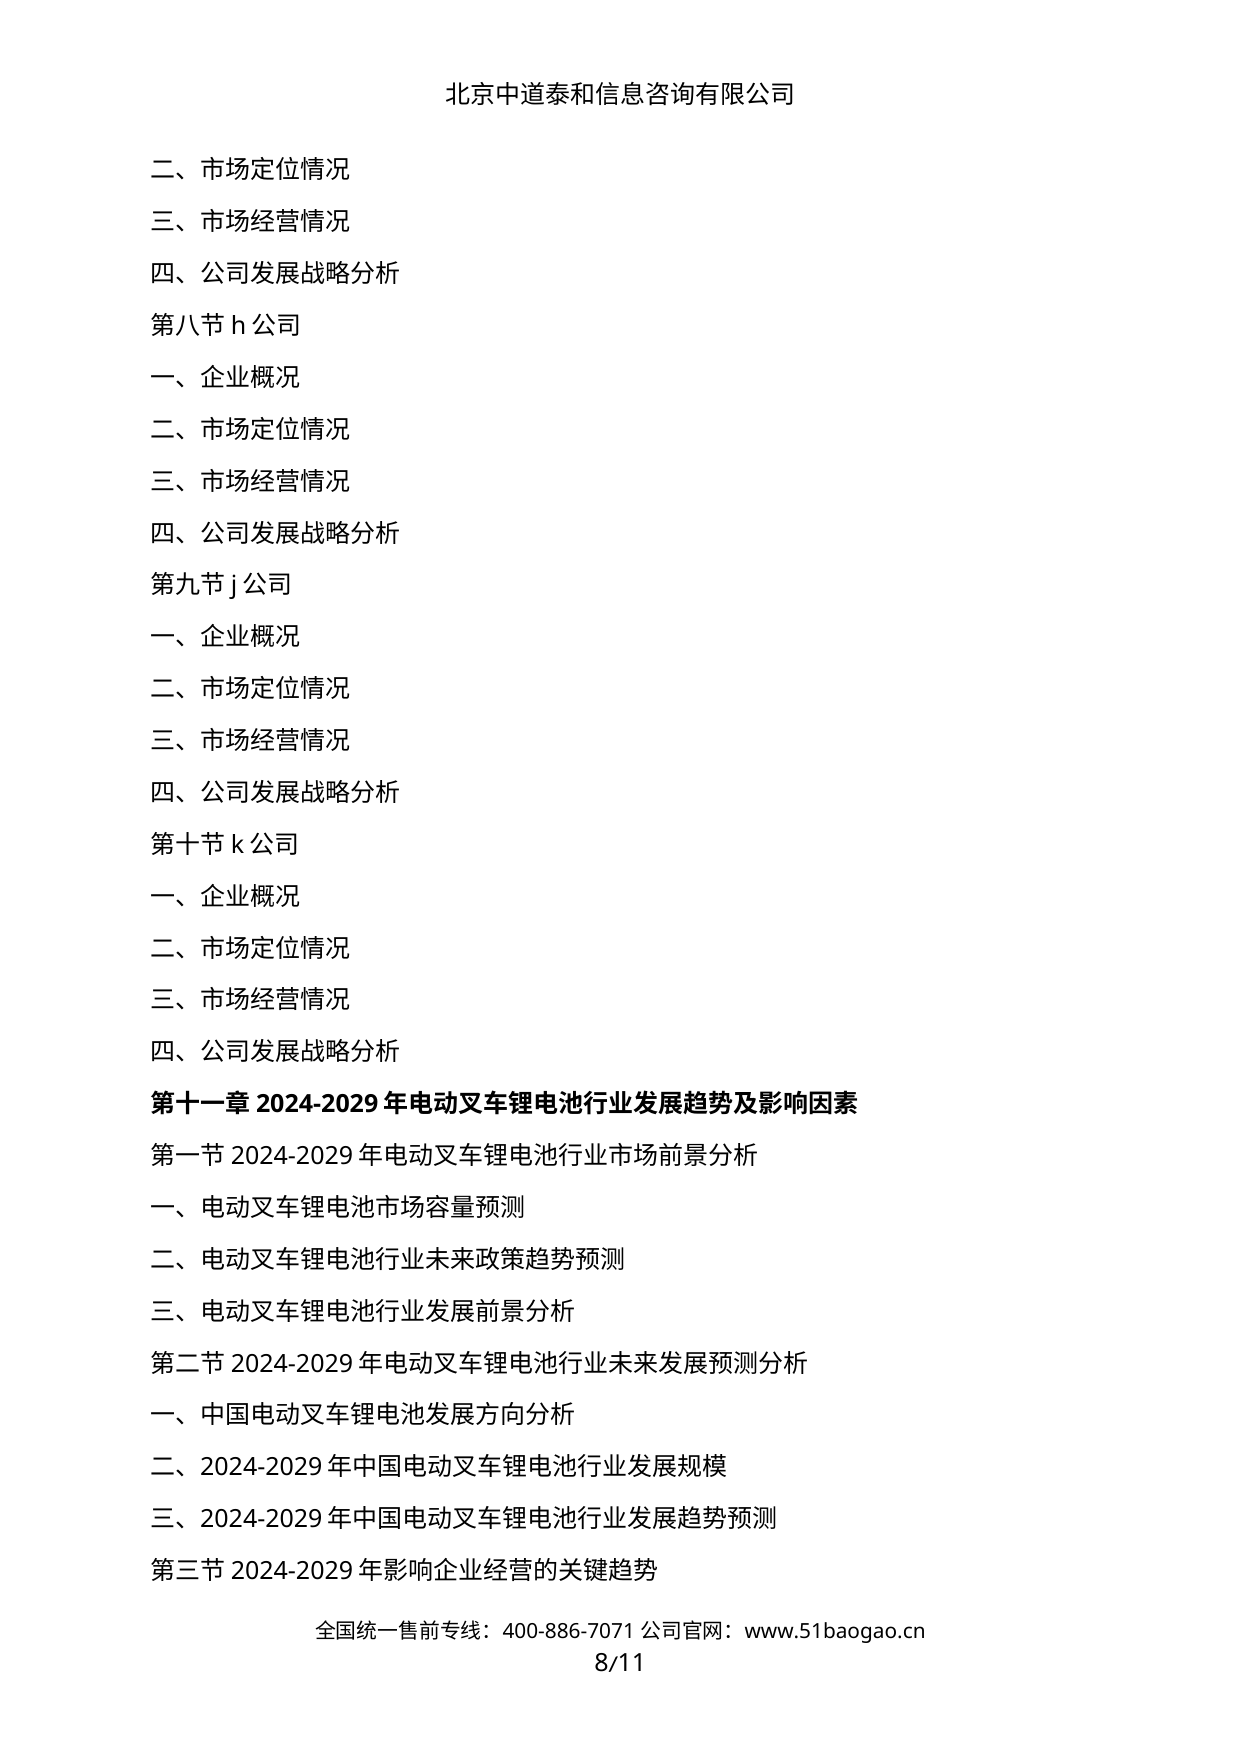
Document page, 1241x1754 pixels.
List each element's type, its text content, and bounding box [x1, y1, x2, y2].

text 二、电动叉车锂电池行业未来政策趋势预测 [150, 1239, 1090, 1276]
text 三、市场经营情况 [150, 461, 1090, 497]
text 一、中国电动叉车锂电池发展方向分析 [150, 1395, 1090, 1431]
text 一、企业概况 [150, 876, 1090, 912]
text 三、市场经营情况 [150, 202, 1090, 238]
text 一、企业概况 [150, 357, 1090, 394]
text 第三节 2024-2029年影响企业经营的关键趋势 [150, 1551, 1090, 1587]
text 二、市场定位情况 [150, 928, 1090, 964]
text 第二节 2024-2029年电动叉车锂电池行业未来发展预测分析 [150, 1343, 1090, 1379]
text 四、公司发展战略分析 [150, 1032, 1090, 1068]
text 三、2024-2029年中国电动叉车锂电池行业发展趋势预测 [150, 1499, 1090, 1535]
text 二、2024-2029年中国电动叉车锂电池行业发展规模 [150, 1447, 1090, 1483]
text 二、市场定位情况 [150, 150, 1090, 186]
text 第十一章 2024-2029年电动叉车锂电池行业发展趋势及影响因素 [150, 1084, 1090, 1120]
text 三、市场经营情况 [150, 980, 1090, 1016]
text 四、公司发展战略分析 [150, 513, 1090, 549]
text 二、市场定位情况 [150, 669, 1090, 705]
text 一、电动叉车锂电池市场容量预测 [150, 1187, 1090, 1224]
text 四、公司发展战略分析 [150, 254, 1090, 290]
text 第一节 2024-2029年电动叉车锂电池行业市场前景分析 [150, 1136, 1090, 1172]
text 第八节 h公司 [150, 306, 1090, 342]
text 第十节 k公司 [150, 824, 1090, 861]
text 三、市场经营情况 [150, 721, 1090, 757]
text 二、市场定位情况 [150, 409, 1090, 446]
text 四、公司发展战略分析 [150, 772, 1090, 809]
text 一、企业概况 [150, 617, 1090, 653]
text 三、电动叉车锂电池行业发展前景分析 [150, 1291, 1090, 1327]
text 第九节 j公司 [150, 565, 1090, 601]
